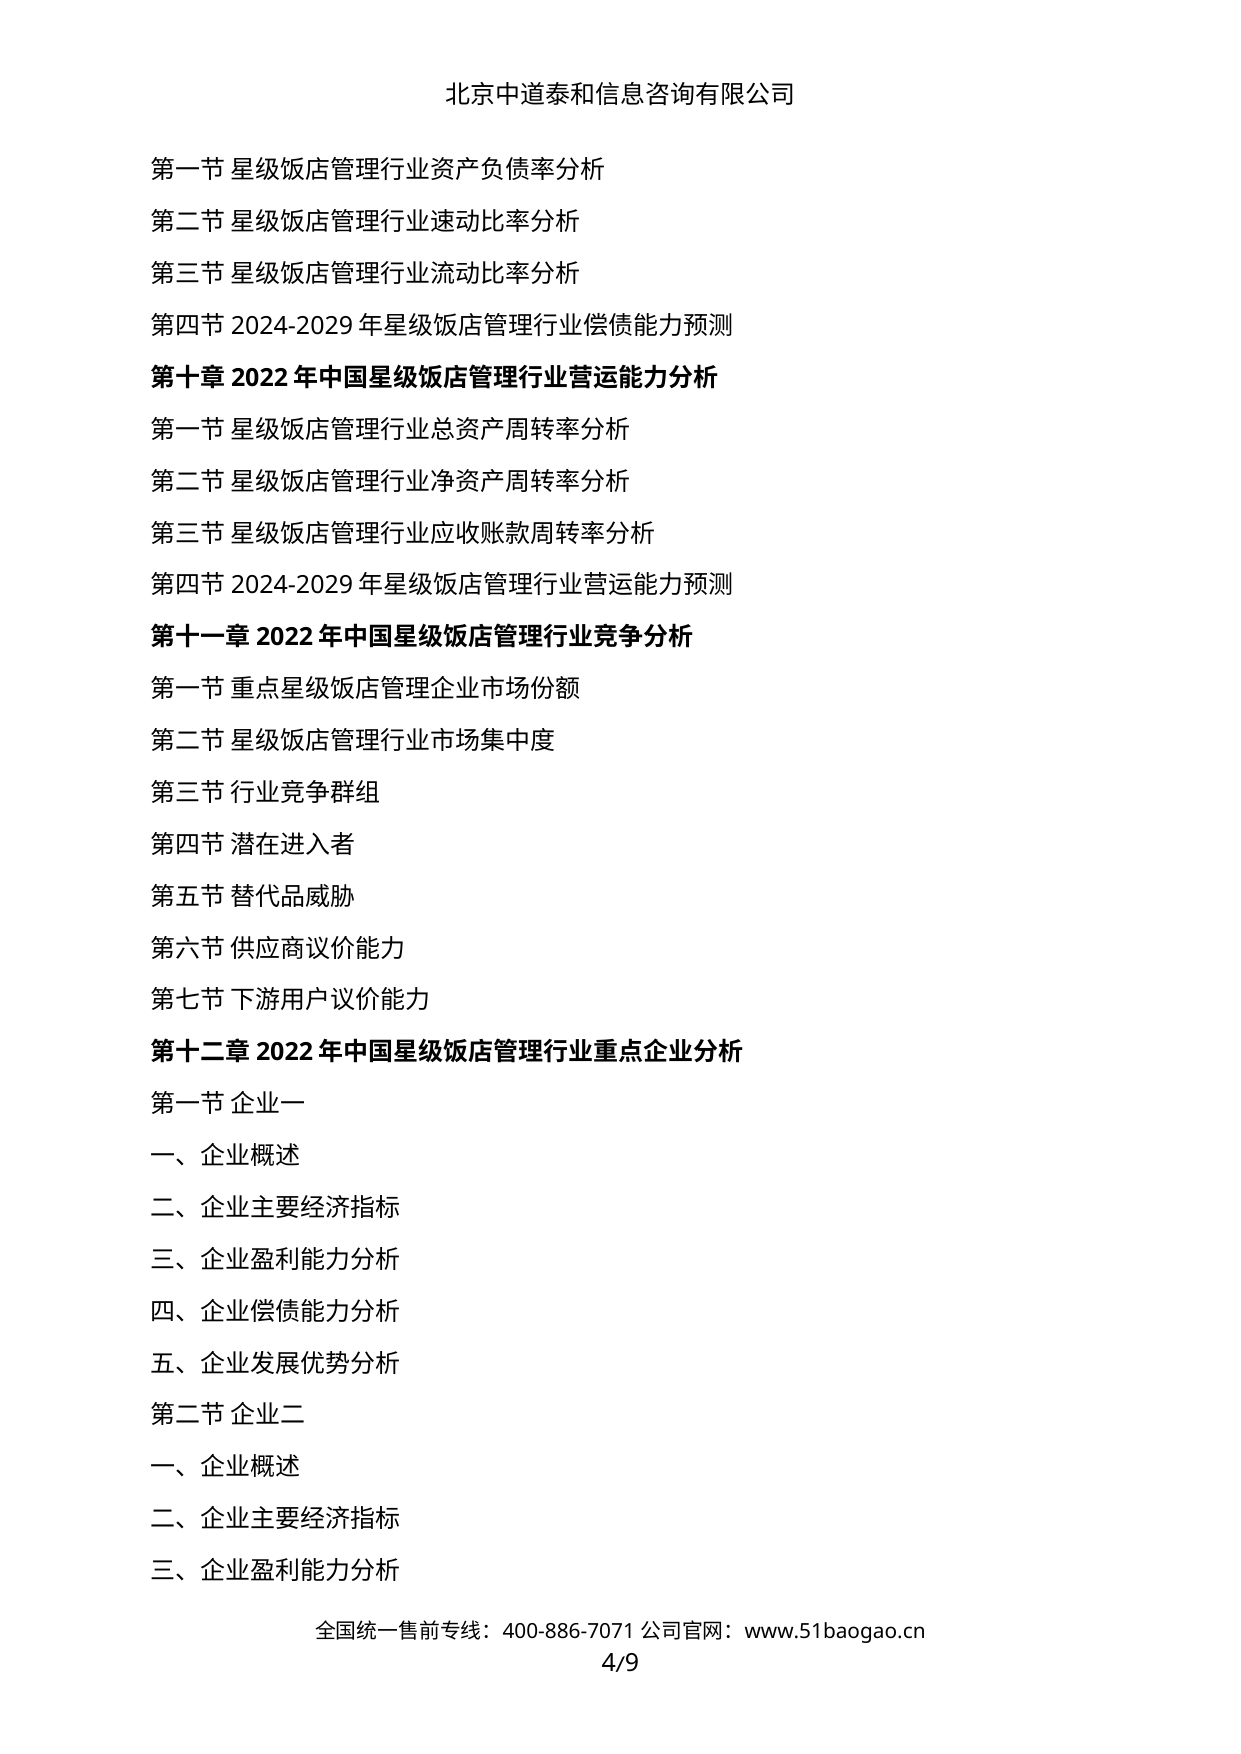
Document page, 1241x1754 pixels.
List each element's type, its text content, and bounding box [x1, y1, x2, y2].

text 第十章 2022年中国星级饭店管理行业营运能力分析 [150, 357, 1090, 394]
text 第三节 星级饭店管理行业应收账款周转率分析 [150, 513, 1090, 549]
text 第五节 替代品威胁 [150, 876, 1090, 912]
text 第三节 行业竞争群组 [150, 772, 1090, 809]
text 第二节 星级饭店管理行业市场集中度 [150, 721, 1090, 757]
text 四、企业偿债能力分析 [150, 1291, 1090, 1327]
text 一、企业概述 [150, 1447, 1090, 1483]
text 第一节 星级饭店管理行业资产负债率分析 [150, 150, 1090, 186]
text 三、企业盈利能力分析 [150, 1551, 1090, 1587]
text 第一节 企业一 [150, 1084, 1090, 1120]
text 第一节 星级饭店管理行业总资产周转率分析 [150, 409, 1090, 446]
text 第二节 星级饭店管理行业速动比率分析 [150, 202, 1090, 238]
text 二、企业主要经济指标 [150, 1499, 1090, 1535]
text 第一节 重点星级饭店管理企业市场份额 [150, 669, 1090, 705]
text 第二节 星级饭店管理行业净资产周转率分析 [150, 461, 1090, 497]
text 第四节 潜在进入者 [150, 824, 1090, 861]
text 第二节 企业二 [150, 1395, 1090, 1431]
text 第四节 2024-2029年星级饭店管理行业偿债能力预测 [150, 306, 1090, 342]
text 第六节 供应商议价能力 [150, 928, 1090, 964]
text 三、企业盈利能力分析 [150, 1239, 1090, 1276]
text 第三节 星级饭店管理行业流动比率分析 [150, 254, 1090, 290]
text 二、企业主要经济指标 [150, 1187, 1090, 1224]
text 五、企业发展优势分析 [150, 1343, 1090, 1379]
text 第十二章 2022年中国星级饭店管理行业重点企业分析 [150, 1032, 1090, 1068]
text 第十一章 2022年中国星级饭店管理行业竞争分析 [150, 617, 1090, 653]
text 第七节 下游用户议价能力 [150, 980, 1090, 1016]
text 一、企业概述 [150, 1136, 1090, 1172]
text 第四节 2024-2029年星级饭店管理行业营运能力预测 [150, 565, 1090, 601]
